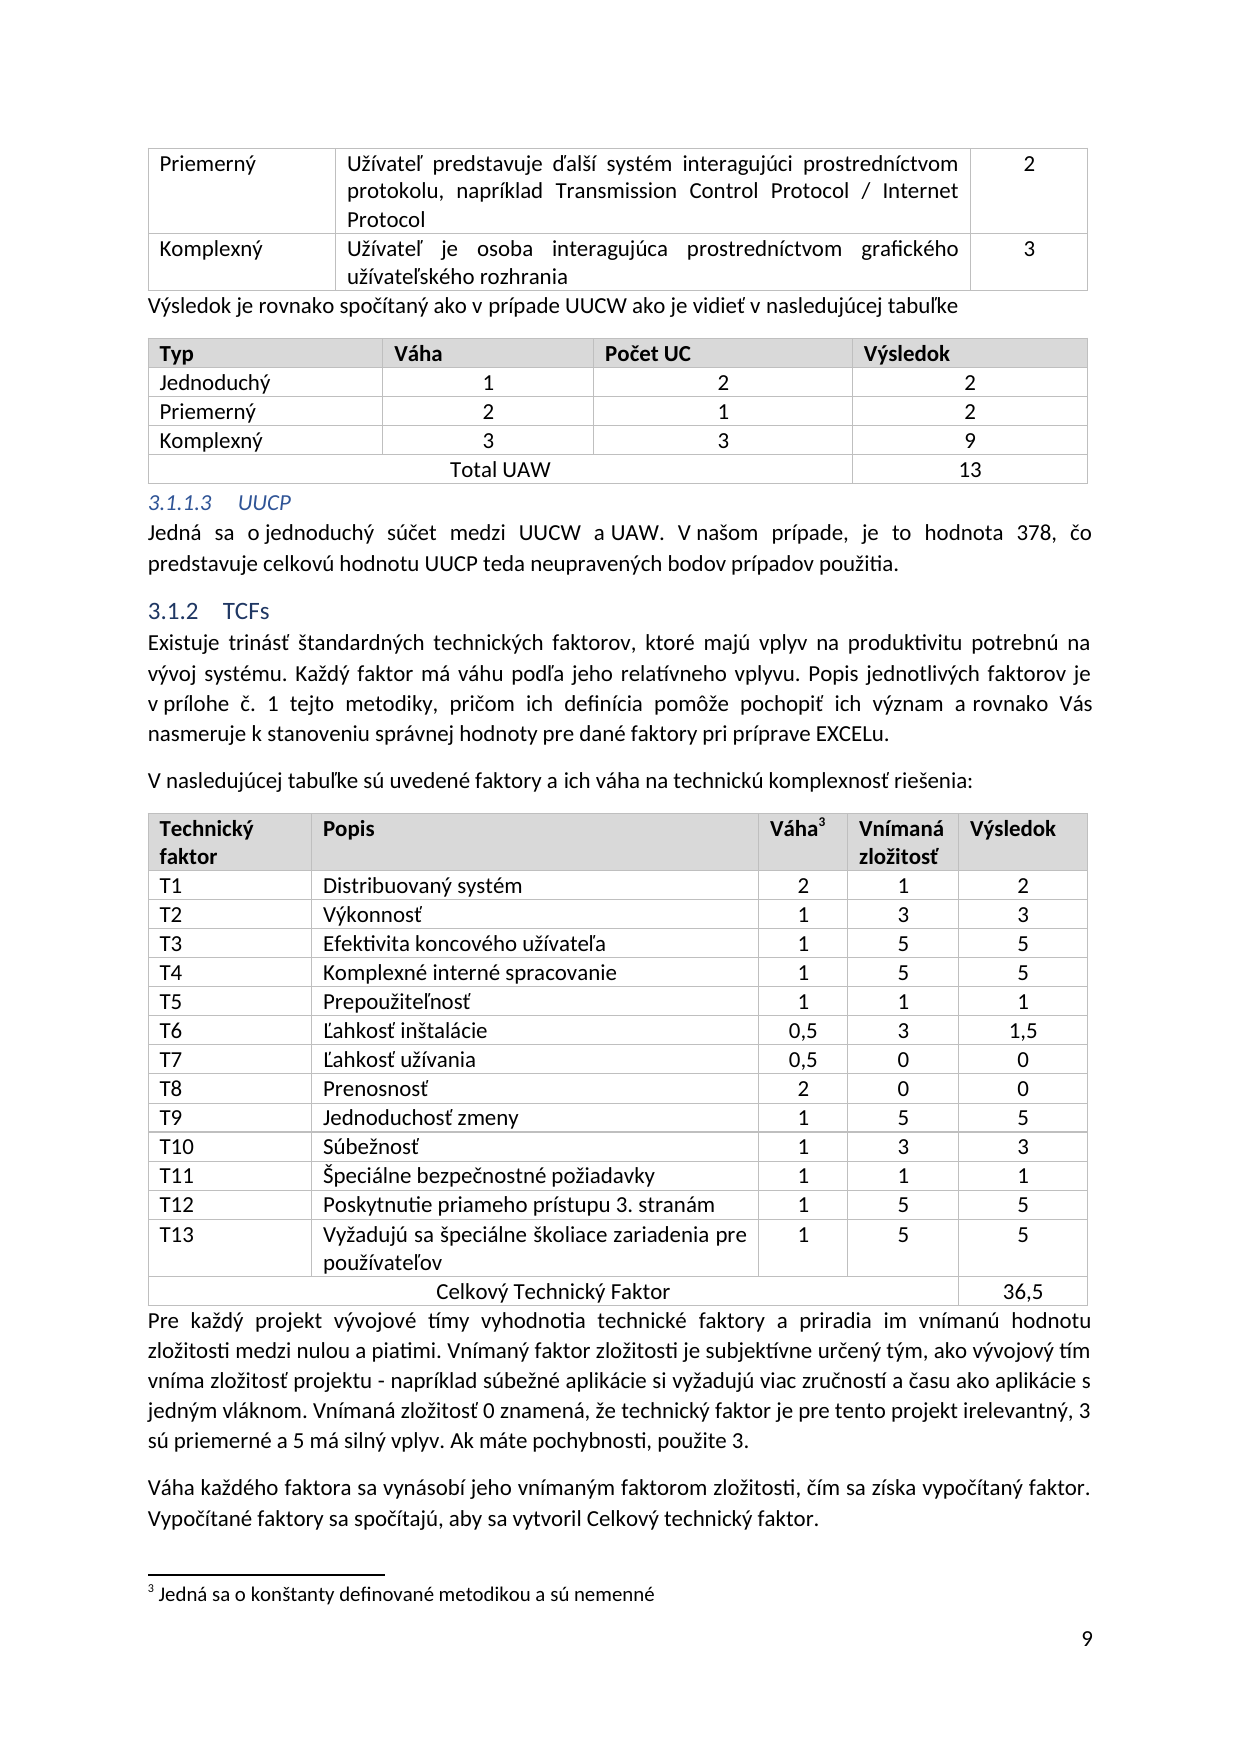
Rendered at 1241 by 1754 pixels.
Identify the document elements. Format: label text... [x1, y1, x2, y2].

table_cell 1 [759, 1162, 847, 1189]
table_header Počet UC [594, 339, 852, 367]
table_cell Komplexný [149, 426, 382, 454]
table_cell Celkový Technický Faktor [149, 1277, 958, 1305]
table_cell 1 [383, 368, 593, 396]
table_cell 1 [759, 958, 847, 986]
table_cell Poskytnutie priameho prístupu 3. stranám [312, 1191, 758, 1219]
table_cell T13 [149, 1220, 311, 1276]
table_cell 1 [759, 900, 847, 928]
table_cell 3 [959, 1133, 1087, 1161]
table_cell 2 [383, 397, 593, 425]
table_cell 36,5 [959, 1277, 1087, 1305]
table_header Vnímaná zložitosť [848, 814, 958, 870]
table_cell 3 [594, 426, 852, 454]
table_cell 2 [959, 871, 1087, 899]
table_cell Súbežnosť [312, 1133, 758, 1161]
table_cell 1,5 [959, 1016, 1087, 1044]
table_cell 5 [959, 1104, 1087, 1131]
table_cell 2 [594, 368, 852, 396]
table_cell 3 [383, 426, 593, 454]
table_cell 0,5 [759, 1045, 847, 1073]
table_cell Jednoduchý [149, 368, 382, 396]
text Váha každého faktora sa vynásobí jeho vnímaným faktorom zložitosti, čím sa získa vypočítaný faktor. Vypočítané faktory sa spočítajú, aby sa vytvoril Celkový technický faktor. [148, 1473, 1093, 1532]
table_cell 1 [759, 1104, 847, 1131]
table_cell Ľahkosť inštalácie [312, 1016, 758, 1044]
table_cell Total UAW [149, 455, 852, 483]
table_cell 1 [848, 987, 958, 1015]
table_cell 1 [759, 1133, 847, 1161]
table_cell 5 [959, 958, 1087, 986]
table_cell 5 [848, 929, 958, 957]
table_header Výsledok [959, 814, 1087, 870]
table_cell T1 [149, 871, 311, 899]
table_cell T8 [149, 1074, 311, 1102]
table_cell 1 [848, 871, 958, 899]
text Výsledok je rovnako spočítaný ako v prípade UUCW ako je vidieť v nasledujúcej tabuľke [148, 291, 1093, 319]
table_cell 0 [848, 1074, 958, 1102]
table_cell Ľahkosť užívania [312, 1045, 758, 1073]
table_cell 1 [848, 1162, 958, 1189]
table_cell 1 [959, 987, 1087, 1015]
table_cell Priemerný [149, 149, 335, 233]
subtitle UUCP [148, 488, 1093, 516]
table_cell 2 [971, 149, 1087, 233]
text V nasledujúcej tabuľke sú uvedené faktory a ich váha na technickú komplexnosť riešenia: [148, 766, 1093, 794]
table_cell T6 [149, 1016, 311, 1044]
table_cell Prepoužiteľnosť [312, 987, 758, 1015]
table_cell Prenosnosť [312, 1074, 758, 1102]
table_cell 1 [594, 397, 852, 425]
table_cell 2 [853, 397, 1087, 425]
table_cell 9 [853, 426, 1087, 454]
table_cell 3 [848, 1133, 958, 1161]
table_cell T4 [149, 958, 311, 986]
table_cell 13 [853, 455, 1087, 483]
table_cell 1 [759, 1220, 847, 1276]
table_cell T9 [149, 1104, 311, 1131]
table_cell Vyžadujú sa špeciálne školiace zariadenia pre používateľov [312, 1220, 758, 1276]
subtitle TCFs [148, 596, 1093, 626]
table_cell 3 [848, 1016, 958, 1044]
table_header Technický faktor [149, 814, 311, 870]
table_cell 0 [959, 1074, 1087, 1102]
table_cell 3 [971, 234, 1087, 290]
table_cell 5 [848, 1104, 958, 1131]
table_cell 1 [759, 929, 847, 957]
table_cell 0 [959, 1045, 1087, 1073]
table_cell Výkonnosť [312, 900, 758, 928]
table_cell T10 [149, 1133, 311, 1161]
table_cell 1 [959, 1162, 1087, 1189]
table_cell T11 [149, 1162, 311, 1189]
table_cell T12 [149, 1191, 311, 1219]
table_cell T2 [149, 900, 311, 928]
table_cell Užívateľ predstavuje ďalší systém interagujúci prostredníctvom protokolu, napríklad Transmission Control Protocol / Internet Protocol [336, 149, 970, 233]
table_cell 1 [759, 1191, 847, 1219]
table_cell 3 [848, 900, 958, 928]
table_cell Komplexný [149, 234, 335, 290]
text Jedná sa o jednoduchý súčet medzi UUCW a UAW. V našom prípade, je to hodnota 378, čo predstavuje celkovú hodnotu UUCP teda neupravených bodov prípadov použitia. [148, 518, 1093, 577]
table_cell T5 [149, 987, 311, 1015]
table_cell 2 [853, 368, 1087, 396]
table_cell 1 [759, 987, 847, 1015]
table_cell T7 [149, 1045, 311, 1073]
table_cell Špeciálne bezpečnostné požiadavky [312, 1162, 758, 1189]
table_header Váha [383, 339, 593, 367]
table_cell Efektivita koncového užívateľa [312, 929, 758, 957]
table_cell 5 [848, 958, 958, 986]
table_cell Užívateľ je osoba interagujúca prostredníctvom grafického užívateľského rozhrania [336, 234, 970, 290]
table_cell T3 [149, 929, 311, 957]
table_cell 5 [848, 1191, 958, 1219]
table_cell Komplexné interné spracovanie [312, 958, 758, 986]
table_cell Priemerný [149, 397, 382, 425]
table_header Popis [312, 814, 758, 870]
table_cell 5 [959, 929, 1087, 957]
table_cell 5 [959, 1220, 1087, 1276]
table_cell 2 [759, 871, 847, 899]
table_cell 5 [848, 1220, 958, 1276]
table_cell 5 [959, 1191, 1087, 1219]
table_cell 0 [848, 1045, 958, 1073]
table_cell 0,5 [759, 1016, 847, 1044]
table_cell Jednoduchosť zmeny [312, 1104, 758, 1131]
text Existuje trinásť štandardných technických faktorov, ktoré majú vplyv na produktivitu potrebnú na vývoj systému. Každý faktor má váhu podľa jeho relatívneho vplyvu. Popis jednotlivých faktorov je v prílohe č. 1 tejto metodiky, pričom ich definícia pomôže pochopiť ich význam a rovnako Vás nasmeruje k stanoveniu správnej hodnoty pre dané faktory pri príprave EXCELu. [148, 628, 1093, 747]
table_cell Distribuovaný systém [312, 871, 758, 899]
table_header Typ [149, 339, 382, 367]
table_header Váha [759, 814, 847, 870]
table_header Výsledok [853, 339, 1087, 367]
table_cell 2 [759, 1074, 847, 1102]
text Pre každý projekt vývojové tímy vyhodnotia technické faktory a priradia im vnímanú hodnotu zložitosti medzi nulou a piatimi. Vnímaný faktor zložitosti je subjektívne určený tým, ako vývojový tím vníma zložitosť projektu - napríklad súbežné aplikácie si vyžadujú viac zručností a času ako aplikácie s jedným vláknom. Vnímaná zložitosť 0 znamená, že technický faktor je pre tento projekt irelevantný, 3 sú priemerné a 5 má silný vplyv. Ak máte pochybnosti, použite 3. [148, 1306, 1093, 1455]
table_cell 3 [959, 900, 1087, 928]
